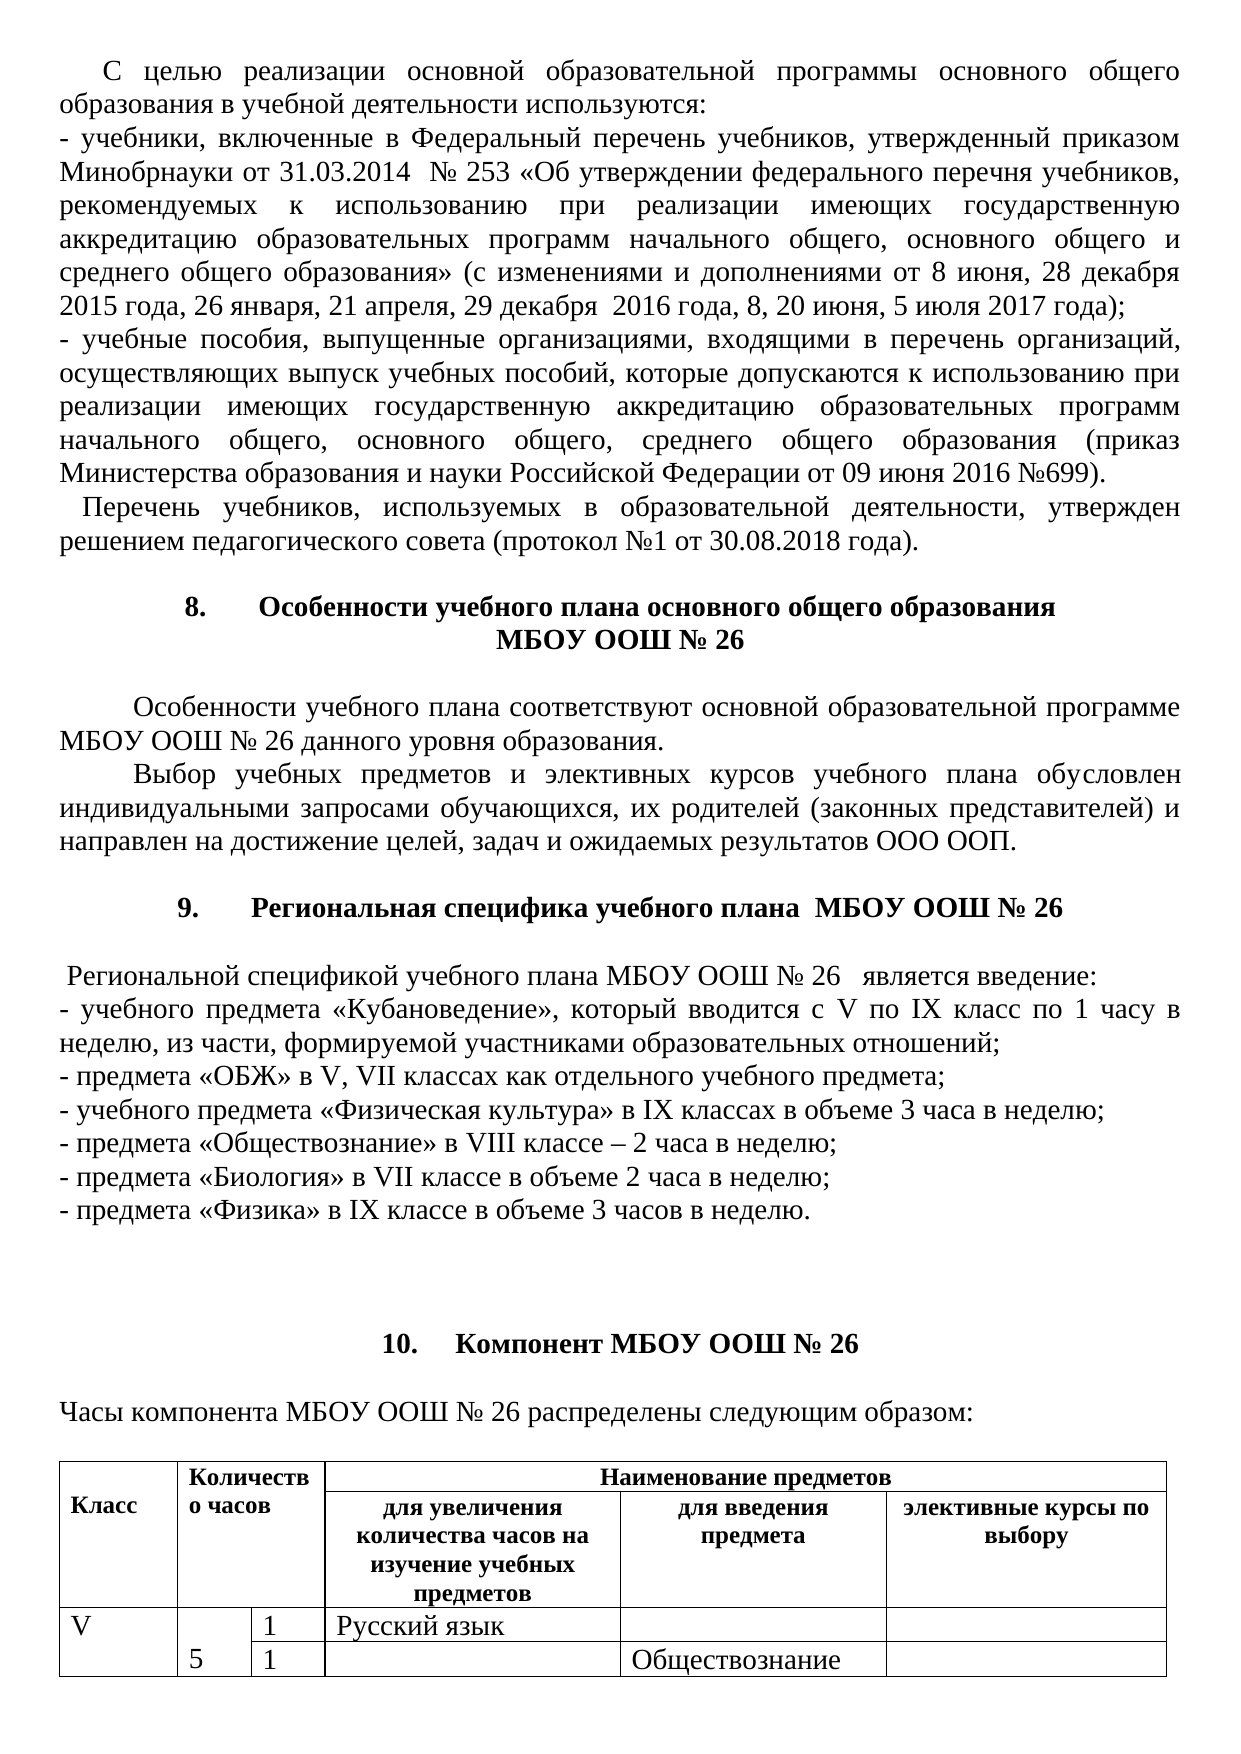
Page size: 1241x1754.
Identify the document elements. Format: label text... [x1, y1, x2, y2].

table_cell [887, 1608, 1166, 1641]
table_cell для введения предмета [621, 1492, 886, 1607]
text Перечень учебников, используемых в образовательной деятельности, утвержден решением педагогического совета (протокол №1 от 30.08.2018 года). [59, 489, 1181, 556]
text - предмета «Обществознание» в VIII классе – 2 часа в неделю; [59, 1125, 1181, 1159]
table_cell 1 [252, 1608, 324, 1641]
table_cell V [60, 1608, 177, 1676]
text - учебники, включенные в Федеральный перечень учебников, утвержденный приказом Минобрнауки от 31.03.2014 № 253 «Об утверждении федерального перечня учебников, рекомендуемых к использованию при реализации имеющих государственную аккредитацию образовательных программ начального общего, основного общего и среднего общего образования» (с изменениями и дополнениями от 8 июня, 28 декабря 2015 года, 26 января, 21 апреля, 29 декабря 2016 года, 8, 20 июня, 5 июля 2017 года); [59, 120, 1181, 321]
table_cell [326, 1642, 620, 1676]
table_cell 1 [252, 1642, 324, 1676]
text С целью реализации основной образовательной программы основного общего образования в учебной деятельности используются: [59, 53, 1181, 120]
table_cell Русский язык [326, 1608, 620, 1641]
text МБОУ ООШ № 26 [59, 622, 1181, 656]
table_cell Обществознание [621, 1642, 886, 1676]
table_header Наименование предметов [326, 1462, 1166, 1491]
table_cell 5 [178, 1608, 251, 1676]
table_header Количество часов [178, 1462, 324, 1607]
table_cell элективные курсы по выбору [887, 1492, 1166, 1607]
list Региональная специфика учебного плана МБОУ ООШ № 26 [59, 891, 1181, 924]
table_cell [887, 1642, 1166, 1676]
table_cell [621, 1608, 886, 1641]
text - учебного предмета «Кубановедение», который вводится с V по IX класс по 1 часу в неделю, из части, формируемой участниками образовательных отношений; [59, 991, 1181, 1058]
text Особенности учебного плана соответствуют основной образовательной программе МБОУ ООШ № 26 данного уровня образования. [59, 689, 1181, 756]
text - предмета «Биология» в VII классе в объеме 2 часа в неделю; [59, 1159, 1181, 1192]
table_header Класс [60, 1462, 177, 1607]
text - учебные пособия, выпущенные организациями, входящими в перечень организаций, осуществляющих выпуск учебных пособий, которые допускаются к использованию при реализации имеющих государственную аккредитацию образовательных программ начального общего, основного общего, среднего общего образования (приказ Министерства образования и науки Российской Федерации от 09 июня 2016 №699). [59, 321, 1181, 489]
text Часы компонента МБОУ ООШ № 26 распределены следующим образом: [59, 1394, 1181, 1427]
list Особенности учебного плана основного общего образования [59, 589, 1181, 622]
table_cell для увеличения количества часов на изучение учебных предметов [326, 1492, 620, 1607]
text - предмета «Физика» в IX классе в объеме 3 часов в неделю. [59, 1192, 1181, 1226]
text Региональной спецификой учебного плана МБОУ ООШ № 26 является введение: [59, 958, 1181, 991]
text Выбор учебных предметов и элективных курсов учебного плана обусловлен индивидуальными запросами обучающихся, их родителей (законных представителей) и направлен на достижение целей, задач и ожидаемых результатов ООО ООП. [59, 756, 1181, 857]
text - предмета «ОБЖ» в V, VII классах как отдельного учебного предмета; [59, 1058, 1181, 1092]
list Компонент МБОУ ООШ № 26 [59, 1327, 1181, 1360]
text - учебного предмета «Физическая культура» в IX классах в объеме 3 часа в неделю; [59, 1092, 1181, 1125]
